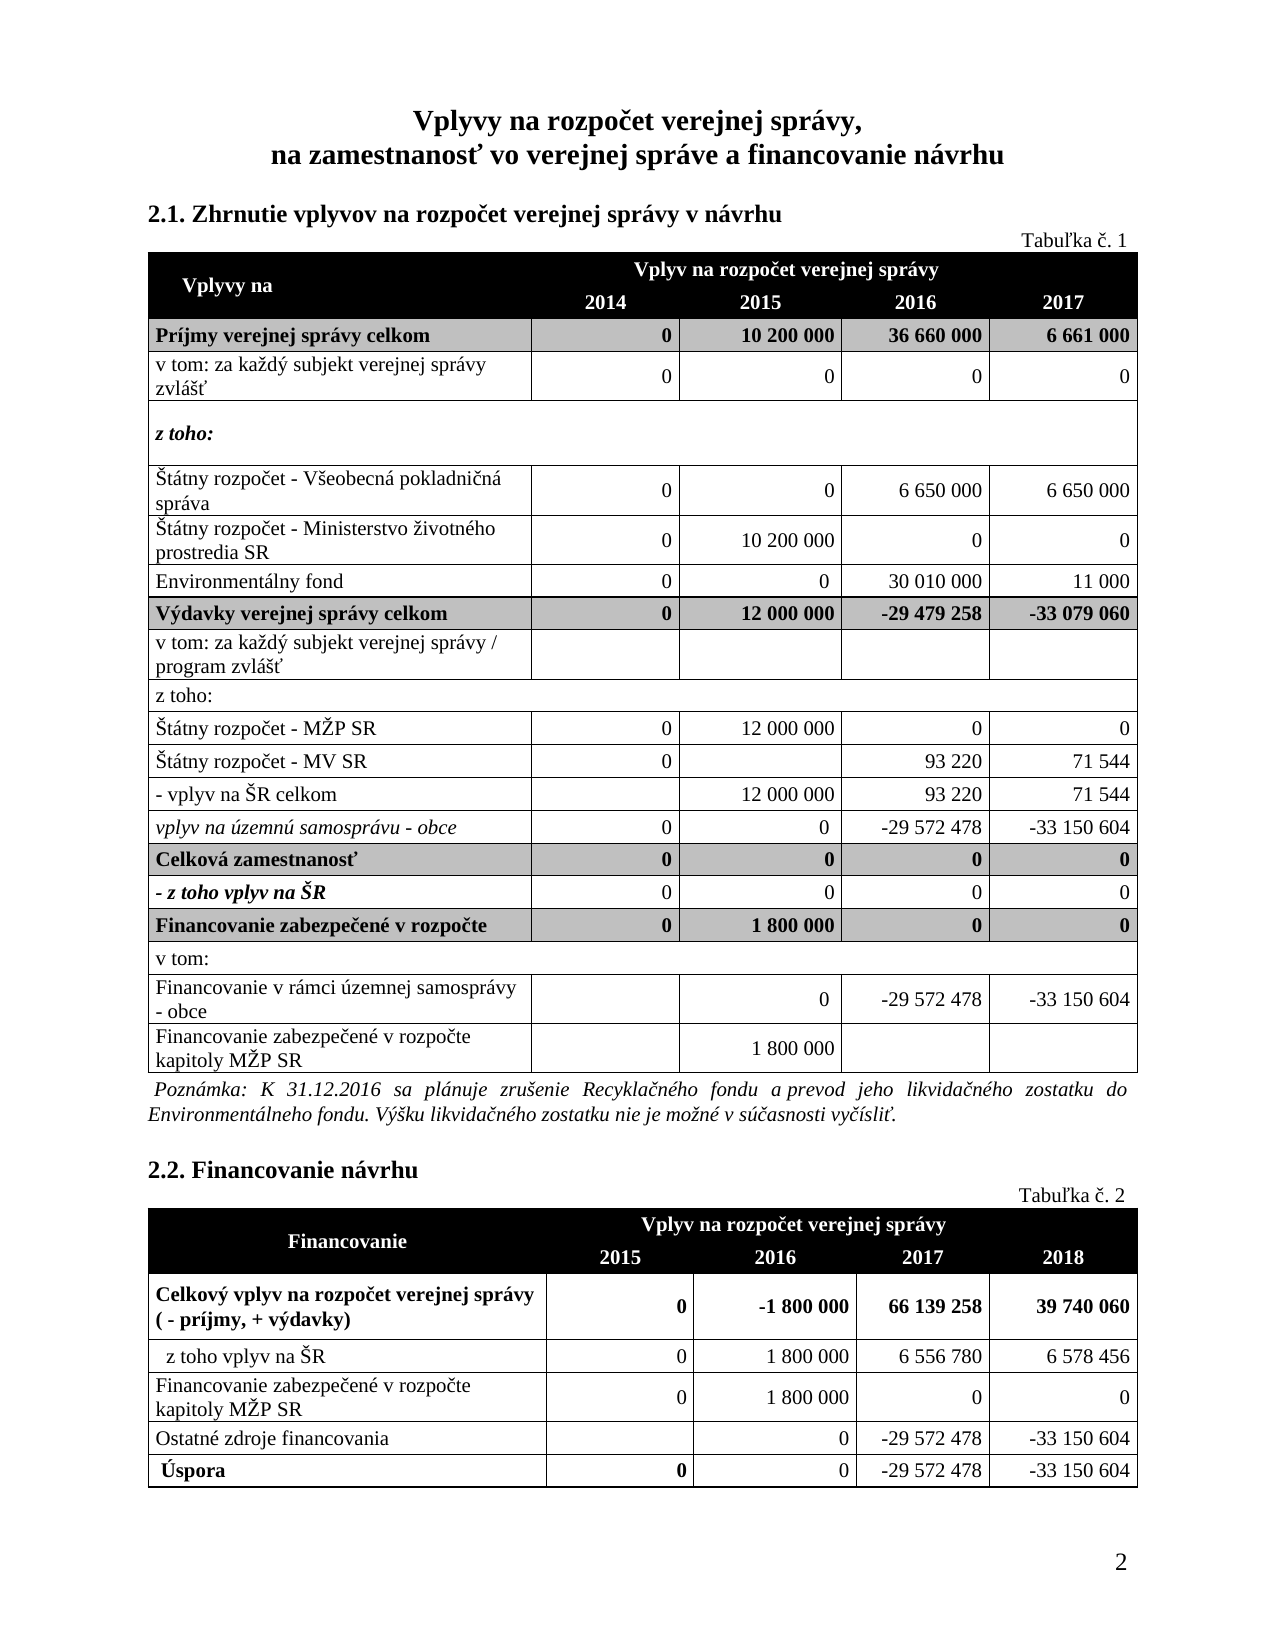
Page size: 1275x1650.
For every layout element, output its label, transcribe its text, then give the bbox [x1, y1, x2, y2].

table_cell 0 [990, 1373, 1137, 1421]
table_cell 11 000 [990, 565, 1137, 596]
table_cell - vplyv na ŠR celkom [149, 778, 531, 810]
text na zamestnanosť vo verejnej správe a financovanie návrhu [148, 137, 1127, 171]
table_cell 0 [990, 712, 1137, 744]
table_cell 0 [842, 516, 989, 564]
table_cell Štátny rozpočet - MŽP SR [149, 712, 531, 744]
table_cell 0 [680, 844, 841, 875]
table_cell [990, 1024, 1137, 1072]
table_cell z toho: [149, 401, 1137, 465]
table_cell Financovanie zabezpečené v rozpočte kapitoly MŽP SR [149, 1373, 546, 1421]
table_cell Úspora [149, 1455, 546, 1486]
table_cell 2014 [532, 286, 679, 318]
table_cell 0 [990, 516, 1137, 564]
table_cell 0 [990, 876, 1137, 908]
table_cell [532, 630, 679, 678]
table_cell z toho: [149, 680, 1137, 711]
table_cell 2017 [857, 1241, 989, 1273]
table_cell 0 [532, 712, 679, 744]
table_cell 0 [680, 876, 841, 908]
table_cell 6 661 000 [990, 319, 1137, 351]
table_cell 2016 [694, 1241, 856, 1273]
table_cell 0 [680, 466, 841, 514]
table_header Financovanie [149, 1209, 546, 1273]
table_cell -29 479 258 [842, 598, 989, 629]
table_cell v tom: [149, 942, 1137, 974]
table_cell [990, 630, 1137, 678]
table_cell 2018 [990, 1241, 1137, 1273]
text 2.1. Zhrnutie vplyvov na rozpočet verejnej správy v návrhu [148, 199, 1127, 228]
table_cell [680, 630, 841, 678]
table_cell 0 [842, 352, 989, 400]
table_cell Financovanie zabezpečené v rozpočte kapitoly MŽP SR [149, 1024, 531, 1072]
table_cell 0 [532, 516, 679, 564]
table_cell - z toho vplyv na ŠR [149, 876, 531, 908]
table_cell 39 740 060 [990, 1274, 1137, 1339]
text 2.2. Financovanie návrhu [148, 1155, 1127, 1183]
table_cell 0 [842, 712, 989, 744]
table_cell 1 800 000 [694, 1340, 856, 1372]
table_cell 0 [532, 598, 679, 629]
table_cell 0 [842, 844, 989, 875]
table_cell 12 000 000 [680, 598, 841, 629]
table_cell z toho vplyv na ŠR [149, 1340, 546, 1372]
table_cell [532, 778, 679, 810]
table_cell Celkový vplyv na rozpočet verejnej správy ( - príjmy, + výdavky) [149, 1274, 546, 1339]
table_cell 0 [842, 876, 989, 908]
text Poznámka: K 31.12.2016 sa plánuje zrušenie Recyklačného fondu a prevod jeho likvidačného zostatku do Environmentálneho fondu. Výšku likvidačného zostatku nie je možné v súčasnosti vyčísliť. [148, 1073, 1127, 1126]
table_cell 0 [532, 352, 679, 400]
table_header Vplyv na rozpočet verejnej správy (v eurách) [532, 253, 1137, 285]
table_cell vplyv na územnú samosprávu - obce [149, 811, 531, 842]
table_cell 0 [532, 844, 679, 875]
table_cell Štátny rozpočet - Ministerstvo životného prostredia SR [149, 516, 531, 564]
table_cell 30 010 000 [842, 565, 989, 596]
table_cell 0 [990, 909, 1137, 941]
table_cell -33 079 060 [990, 598, 1137, 629]
table_cell 6 556 780 [857, 1340, 989, 1372]
table_cell -29 572 478 [842, 975, 989, 1023]
table_cell Financovanie v rámci územnej samosprávy - obce [149, 975, 531, 1023]
table_cell Celková zamestnanosť [149, 844, 531, 875]
table_cell 6 650 000 [990, 466, 1137, 514]
table_cell 2015 [680, 286, 841, 318]
table_cell [532, 1024, 679, 1072]
table_cell 2017 [990, 286, 1137, 318]
table_cell Ostatné zdroje financovania [149, 1422, 546, 1453]
table_cell 2015 [547, 1241, 693, 1273]
table_cell -1 800 000 [694, 1274, 856, 1339]
table_cell 0 [842, 909, 989, 941]
table_cell 1 800 000 [680, 909, 841, 941]
table_cell Príjmy verejnej správy celkom [149, 319, 531, 351]
table_cell [842, 630, 989, 678]
table_cell 6 578 456 [990, 1340, 1137, 1372]
table_cell 2016 [842, 286, 989, 318]
table_cell -33 150 604 [990, 975, 1137, 1023]
table_header Vplyv na rozpočet verejnej správy (v eurách) [547, 1209, 1137, 1240]
text Tabuľka č. 2 [885, 1183, 1127, 1207]
table_cell 0 [694, 1455, 856, 1486]
table_cell 0 [680, 811, 841, 842]
table_cell 0 [532, 466, 679, 514]
table_cell [842, 1024, 989, 1072]
table_cell [547, 1422, 693, 1453]
table_cell 0 [547, 1340, 693, 1372]
table_cell Environmentálny fond [149, 565, 531, 596]
table_cell 0 [990, 352, 1137, 400]
table_cell 0 [532, 909, 679, 941]
table_cell -33 150 604 [990, 811, 1137, 842]
table_cell 0 [547, 1274, 693, 1339]
table_cell 12 000 000 [680, 712, 841, 744]
table_cell Štátny rozpočet - MV SR [149, 745, 531, 777]
text Tabuľka č. 1 [148, 228, 1127, 252]
table_cell 36 660 000 [842, 319, 989, 351]
table_cell 0 [532, 565, 679, 596]
table_cell 6 650 000 [842, 466, 989, 514]
table_cell Výdavky verejnej správy celkom [149, 598, 531, 629]
table_cell 0 [694, 1422, 856, 1453]
table_cell Štátny rozpočet - Všeobecná pokladničná správa [149, 466, 531, 514]
table_cell 93 220 [842, 745, 989, 777]
table_cell 0 [680, 565, 841, 596]
table_cell -29 572 478 [842, 811, 989, 842]
table_cell 0 [532, 811, 679, 842]
table_cell 10 200 000 [680, 319, 841, 351]
table_cell 12 000 000 [680, 778, 841, 810]
table_cell [680, 745, 841, 777]
table_cell 0 [532, 876, 679, 908]
table_cell [532, 975, 679, 1023]
table_cell 0 [547, 1455, 693, 1486]
table_cell 0 [680, 352, 841, 400]
table_cell Financovanie zabezpečené v rozpočte [149, 909, 531, 941]
table_cell 66 139 258 [857, 1274, 989, 1339]
table_header Vplyvy na rozpočet verejnej správy [149, 253, 531, 318]
table_cell 0 [532, 745, 679, 777]
table_cell 71 544 [990, 778, 1137, 810]
table_cell 1 800 000 [680, 1024, 841, 1072]
table_cell 0 [680, 975, 841, 1023]
table_cell 93 220 [842, 778, 989, 810]
table_cell 0 [990, 844, 1137, 875]
table_cell -33 150 604 [990, 1422, 1137, 1453]
table_cell -29 572 478 [857, 1455, 989, 1486]
table_cell 0 [857, 1373, 989, 1421]
table_cell 71 544 [990, 745, 1137, 777]
text Vplyvy na rozpočet verejnej správy, [148, 103, 1127, 137]
table_cell -33 150 604 [990, 1455, 1137, 1486]
table_cell 1 800 000 [694, 1373, 856, 1421]
table_cell -29 572 478 [857, 1422, 989, 1453]
table_cell 0 [547, 1373, 693, 1421]
table_cell v tom: za každý subjekt verejnej správy / program zvlášť [149, 630, 531, 678]
table_cell v tom: za každý subjekt verejnej správy zvlášť [149, 352, 531, 400]
table_cell 10 200 000 [680, 516, 841, 564]
table_cell 0 [532, 319, 679, 351]
